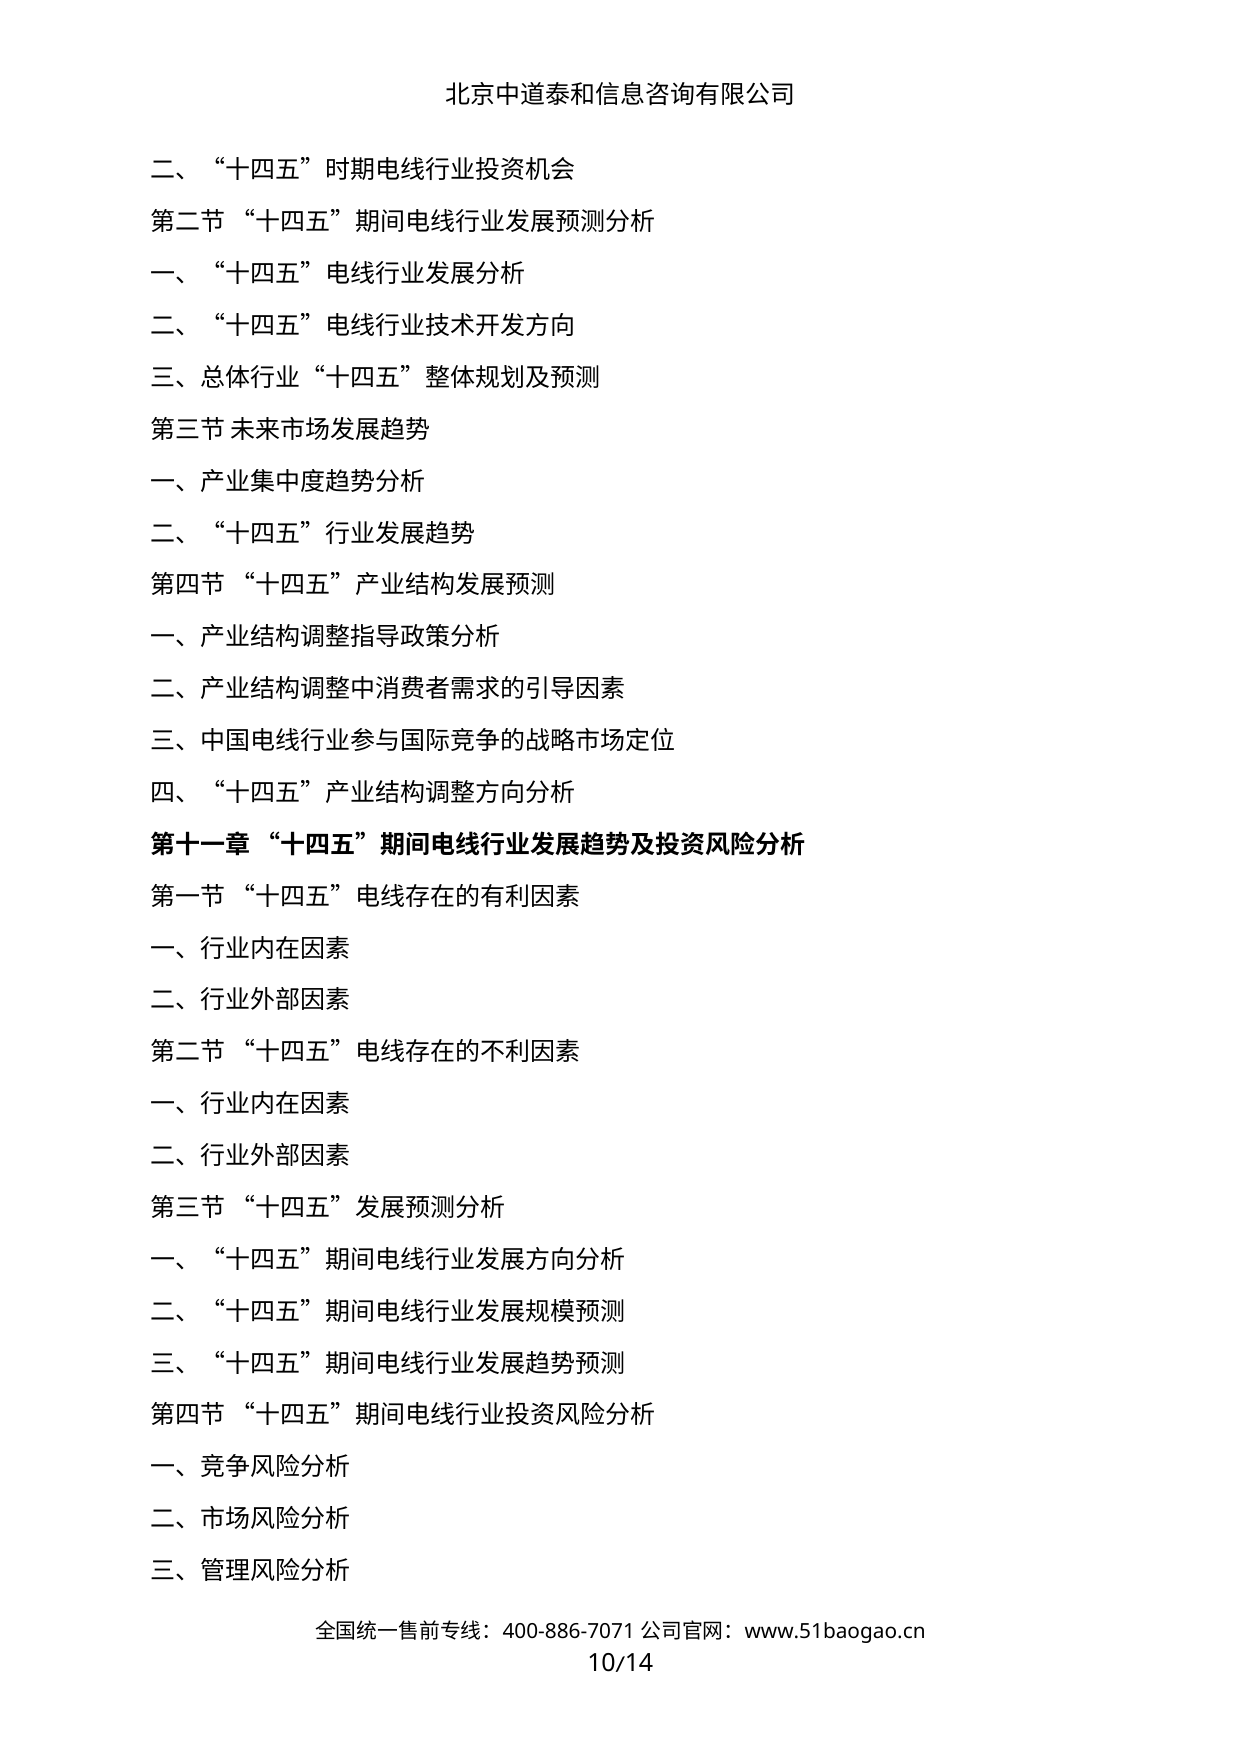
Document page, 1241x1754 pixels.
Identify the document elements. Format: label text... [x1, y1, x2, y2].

text 一、行业内在因素 [150, 928, 1090, 964]
text 三、中国电线行业参与国际竞争的战略市场定位 [150, 721, 1090, 757]
text 二、市场风险分析 [150, 1499, 1090, 1535]
text 第十一章 “十四五”期间电线行业发展趋势及投资风险分析 [150, 824, 1090, 861]
text 二、行业外部因素 [150, 980, 1090, 1016]
text 一、“十四五”期间电线行业发展方向分析 [150, 1239, 1090, 1276]
text 第二节 “十四五”电线存在的不利因素 [150, 1032, 1090, 1068]
text 四、“十四五”产业结构调整方向分析 [150, 772, 1090, 809]
text 一、产业结构调整指导政策分析 [150, 617, 1090, 653]
text 三、总体行业“十四五”整体规划及预测 [150, 357, 1090, 394]
text 二、“十四五”期间电线行业发展规模预测 [150, 1291, 1090, 1327]
text 三、“十四五”期间电线行业发展趋势预测 [150, 1343, 1090, 1379]
text 二、产业结构调整中消费者需求的引导因素 [150, 669, 1090, 705]
text 一、行业内在因素 [150, 1084, 1090, 1120]
text 第二节 “十四五”期间电线行业发展预测分析 [150, 202, 1090, 238]
text 第三节 未来市场发展趋势 [150, 409, 1090, 446]
text 第四节 “十四五”产业结构发展预测 [150, 565, 1090, 601]
text 第一节 “十四五”电线存在的有利因素 [150, 876, 1090, 912]
text 二、“十四五”电线行业技术开发方向 [150, 306, 1090, 342]
text 一、竞争风险分析 [150, 1447, 1090, 1483]
text 二、“十四五”时期电线行业投资机会 [150, 150, 1090, 186]
text 三、管理风险分析 [150, 1551, 1090, 1587]
text 第三节 “十四五”发展预测分析 [150, 1187, 1090, 1224]
text 二、“十四五”行业发展趋势 [150, 513, 1090, 549]
text 二、行业外部因素 [150, 1136, 1090, 1172]
text 一、“十四五”电线行业发展分析 [150, 254, 1090, 290]
text 一、产业集中度趋势分析 [150, 461, 1090, 497]
text 第四节 “十四五”期间电线行业投资风险分析 [150, 1395, 1090, 1431]
